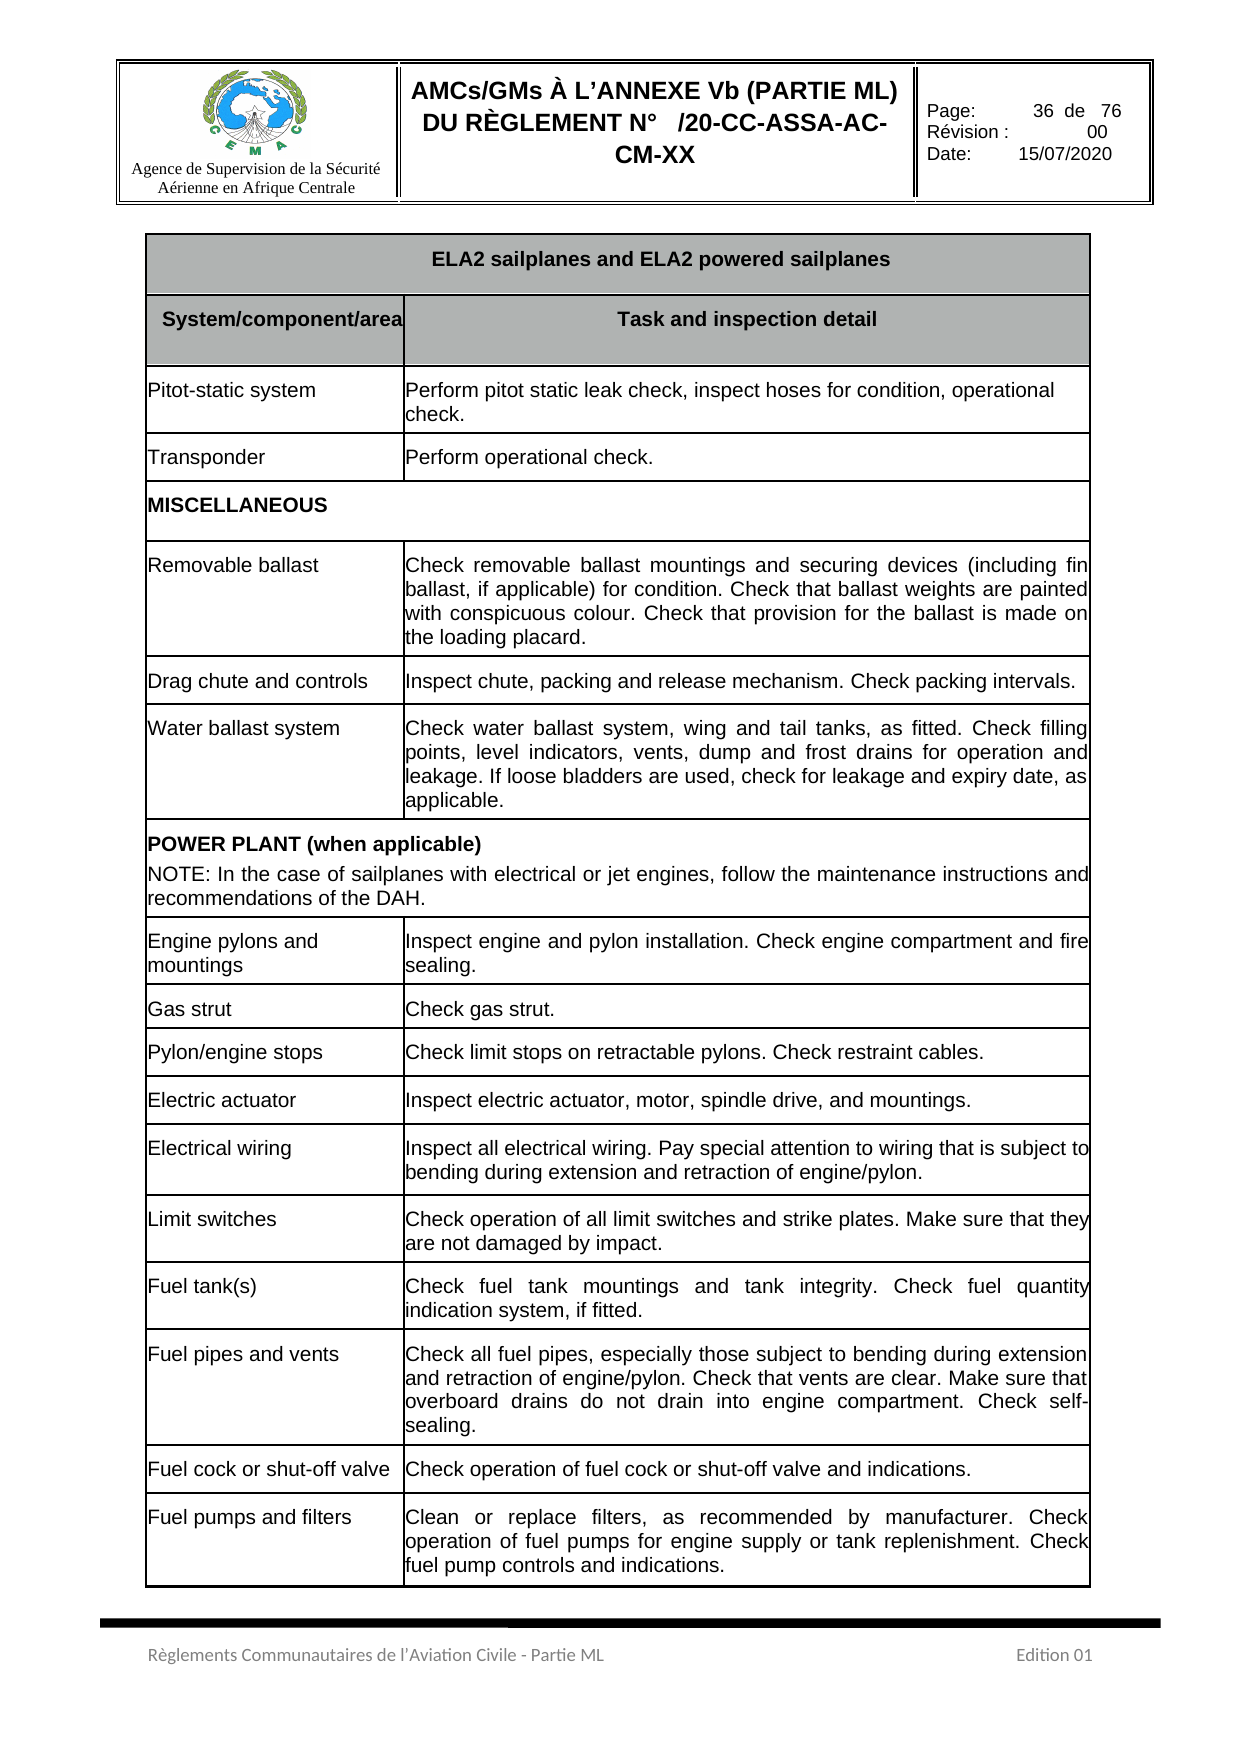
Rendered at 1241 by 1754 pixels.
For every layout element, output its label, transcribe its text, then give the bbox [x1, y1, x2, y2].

table_cell Check fuel tank mountings and tank integrity. Check fuel quantity indication system, if fitted. [405, 1263, 1089, 1328]
table_cell Engine pylons and mountings [147, 918, 403, 983]
table_cell Check operation of fuel cock or shut-off valve and indications. [405, 1446, 1089, 1492]
table_cell Task and inspection detail [405, 296, 1089, 364]
table_cell Perform pitot static leak check, inspect hoses for condition, operational check. [405, 367, 1089, 432]
table_cell Inspect electric actuator, motor, spindle drive, and mountings. [405, 1077, 1089, 1122]
table_cell Pitot-static system [147, 367, 403, 432]
table_cell Check water ballast system, wing and tail tanks, as fitted. Check filling points, level indicators, vents, dump and frost drains for operation and leakage. If loose bladders are used, check for leakage and expiry date, as applicable. [405, 705, 1089, 818]
table_cell Drag chute and controls [147, 657, 403, 703]
table_cell Inspect all electrical wiring. Pay special attention to wiring that is subject to bending during extension and retraction of engine/pylon. [405, 1125, 1089, 1193]
table_cell Pylon/engine stops [147, 1029, 403, 1075]
table_cell System/component/area [147, 296, 403, 364]
table_cell Fuel pumps and filters [147, 1494, 403, 1585]
table_cell Check limit stops on retractable pylons. Check restraint cables. [405, 1029, 1089, 1075]
table_cell Electrical wiring [147, 1125, 403, 1193]
table_cell Inspect chute, packing and release mechanism. Check packing intervals. [405, 657, 1089, 703]
table_cell Fuel tank(s) [147, 1263, 403, 1328]
table_cell Fuel pipes and vents [147, 1330, 403, 1443]
table_header [147, 235, 404, 293]
table_cell Transponder [147, 434, 403, 480]
table_cell Water ballast system [147, 705, 403, 818]
table_cell Perform operational check. [405, 434, 1089, 480]
table_cell Check removable ballast mountings and securing devices (including fin ballast, if applicable) for condition. Check that ballast weights are painted with conspicuous colour. Check that provision for the ballast is made on the loading placard. [405, 542, 1089, 655]
table_cell Clean or replace filters, as recommended by manufacturer. Check operation of fuel pumps for engine supply or tank replenishment. Check fuel pump controls and indications. [405, 1494, 1089, 1585]
table_header ELA2 sailplanes and ELA2 powered sailplanes [404, 235, 1089, 293]
table_cell Check all fuel pipes, especially those subject to bending during extension and retraction of engine/pylon. Check that vents are clear. Make sure that overboard drains do not drain into engine compartment. Check self-sealing. [405, 1330, 1089, 1443]
table_cell Check gas strut. [405, 985, 1089, 1027]
table_cell MISCELLANEOUS [147, 482, 1089, 540]
table_cell Gas strut [147, 985, 403, 1027]
table_cell Check operation of all limit switches and strike plates. Make sure that they are not damaged by impact. [405, 1196, 1089, 1261]
table_cell Fuel cock or shut-off valve [147, 1446, 403, 1492]
table_cell POWER PLANT (when applicable) NOTE: In the case of sailplanes with electrical or jet engines, follow the maintenance instructions and recommendations of the DAH. [147, 820, 1089, 916]
table_cell Removable ballast [147, 542, 403, 655]
table_cell Inspect engine and pylon installation. Check engine compartment and fire sealing. [405, 918, 1089, 983]
table_cell Limit switches [147, 1196, 403, 1261]
table_cell Electric actuator [147, 1077, 403, 1122]
